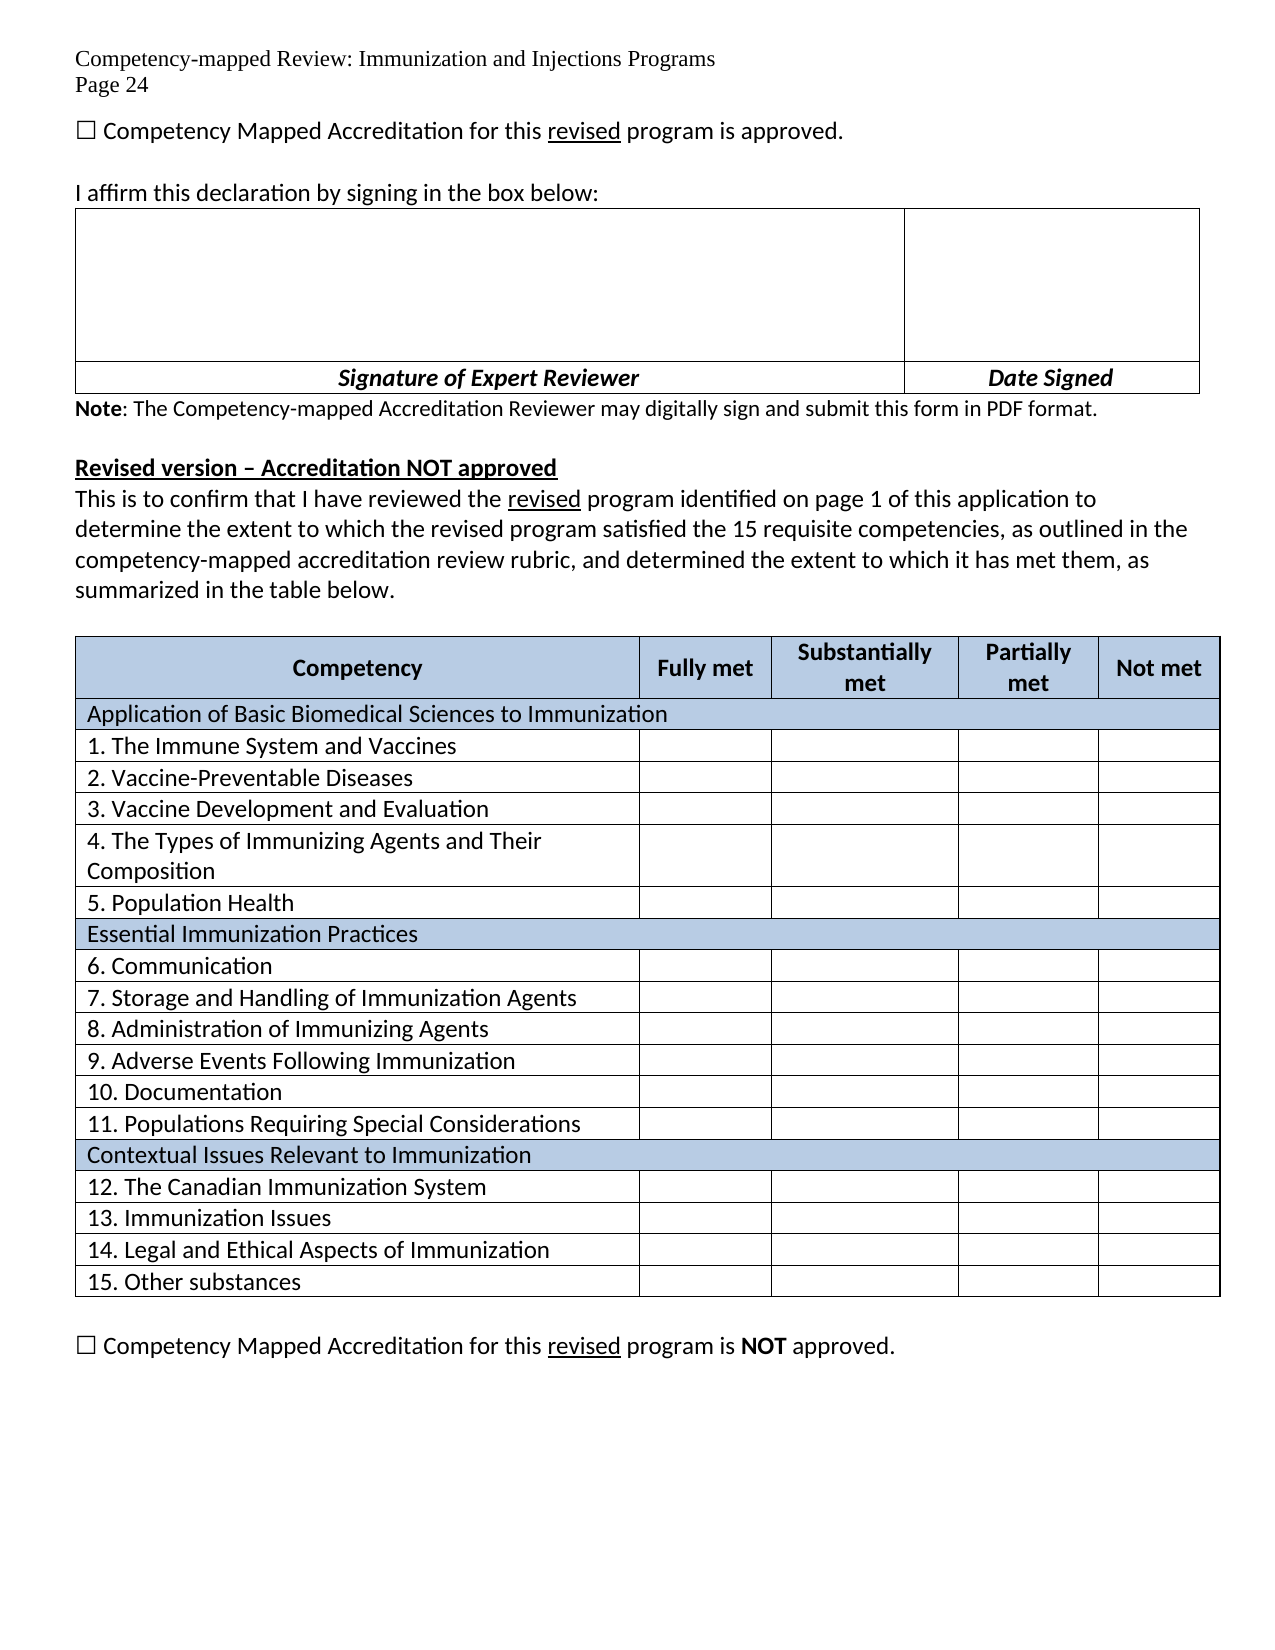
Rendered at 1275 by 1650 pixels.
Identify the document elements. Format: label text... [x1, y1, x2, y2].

table_header Partially met [959, 637, 1098, 698]
table_cell 12. The Canadian Immunization System [76, 1171, 639, 1202]
table_cell [959, 793, 1098, 824]
table_cell [1099, 950, 1219, 981]
table_cell 7. Storage and Handling of Immunization Agents [76, 982, 639, 1012]
table_cell Application of Basic Biomedical Sciences to Immunization [76, 699, 1219, 729]
table_cell [959, 982, 1098, 1012]
table_cell [640, 762, 771, 792]
table_header [905, 209, 1199, 361]
table_cell [772, 1013, 958, 1044]
table_cell [640, 1013, 771, 1044]
table_cell 10. Documentation [76, 1076, 639, 1107]
table_cell [640, 730, 771, 761]
table_cell 2. Vaccine-Preventable Diseases [76, 762, 639, 792]
table_cell [640, 1203, 771, 1233]
table_cell [772, 730, 958, 761]
text Competency Mapped Accreditation for this revised program is approved. [75, 112, 1200, 147]
table_cell [1099, 1108, 1219, 1138]
table_cell [772, 1076, 958, 1107]
table_cell Contextual Issues Relevant to Immunization [76, 1140, 1219, 1170]
table_cell [1099, 1013, 1219, 1044]
table_cell [772, 1045, 958, 1075]
text Note: The Competency-mapped Accreditation Reviewer may digitally sign and submit this form in PDF format. [75, 394, 1200, 422]
table_cell 4. The Types of Immunizing Agents and Their Composition [76, 825, 639, 886]
table_header Fully met [640, 637, 771, 698]
table_cell [959, 762, 1098, 792]
table_cell 1. The Immune System and Vaccines [76, 730, 639, 761]
table_cell [1099, 762, 1219, 792]
table_cell [1099, 1203, 1219, 1233]
table_cell 15. Other substances [76, 1266, 639, 1296]
table_cell [640, 887, 771, 917]
table_cell [772, 887, 958, 917]
table_cell [959, 1076, 1098, 1107]
table_cell 11. Populations Requiring Special Considerations [76, 1108, 639, 1138]
table_cell [959, 1108, 1098, 1138]
table_cell [1099, 825, 1219, 886]
table_cell Date Signed [905, 362, 1199, 393]
table_cell [1099, 1266, 1219, 1296]
table_cell [1099, 982, 1219, 1012]
table_cell [959, 887, 1098, 917]
table_header Competency [76, 637, 639, 698]
table_cell [959, 1203, 1098, 1233]
table_cell [772, 950, 958, 981]
table_cell [959, 950, 1098, 981]
table_cell [1099, 793, 1219, 824]
table_cell [640, 1171, 771, 1202]
text This is to confirm that I have reviewed the revised program identified on page 1 of this application to determine the extent to which the revised program satisfied the 15 requisite competencies, as outlined in the competency-mapped accreditation review rubric, and determined the extent to which it has met them, as summarized in the table below. [75, 483, 1200, 605]
table_cell [640, 982, 771, 1012]
table_cell 14. Legal and Ethical Aspects of Immunization [76, 1234, 639, 1265]
table_cell [772, 982, 958, 1012]
table_header Substantially met [772, 637, 958, 698]
table_cell [772, 1203, 958, 1233]
table_cell 9. Adverse Events Following Immunization [76, 1045, 639, 1075]
table_cell [959, 1266, 1098, 1296]
table_cell [1099, 1076, 1219, 1107]
table_cell 3. Vaccine Development and Evaluation [76, 793, 639, 824]
text Revised version – Accreditation NOT approved [75, 452, 1200, 483]
table_cell 8. Administration of Immunizing Agents [76, 1013, 639, 1044]
table_cell [772, 1108, 958, 1138]
table_cell [959, 1234, 1098, 1265]
table_cell [1099, 887, 1219, 917]
table_cell [772, 762, 958, 792]
table_cell 5. Population Health [76, 887, 639, 917]
table_cell [640, 1234, 771, 1265]
table_cell Essential Immunization Practices [76, 919, 1219, 949]
table_cell [1099, 1171, 1219, 1202]
text Competency Mapped Accreditation for this revised program is NOT approved. [75, 1328, 1200, 1362]
table_cell [640, 793, 771, 824]
table_cell [640, 825, 771, 886]
table_cell [640, 1045, 771, 1075]
table_cell [640, 1108, 771, 1138]
table_header [76, 209, 904, 361]
table_cell [772, 793, 958, 824]
table_cell 13. Immunization Issues [76, 1203, 639, 1233]
table_cell [1099, 730, 1219, 761]
table_cell [959, 1013, 1098, 1044]
table_cell [772, 825, 958, 886]
table_cell [959, 1045, 1098, 1075]
table_cell [640, 1266, 771, 1296]
table_cell [772, 1171, 958, 1202]
table_cell [1099, 1234, 1219, 1265]
table_cell [959, 1171, 1098, 1202]
text I affirm this declaration by signing in the box below: [75, 177, 1200, 208]
table_header Not met [1099, 637, 1219, 698]
table_cell [959, 825, 1098, 886]
table_cell [772, 1234, 958, 1265]
table_cell [959, 730, 1098, 761]
table_cell [772, 1266, 958, 1296]
table_cell 6. Communication [76, 950, 639, 981]
table_cell [640, 950, 771, 981]
table_cell [1099, 1045, 1219, 1075]
table_cell Signature of Expert Reviewer [76, 362, 904, 393]
table_cell [640, 1076, 771, 1107]
